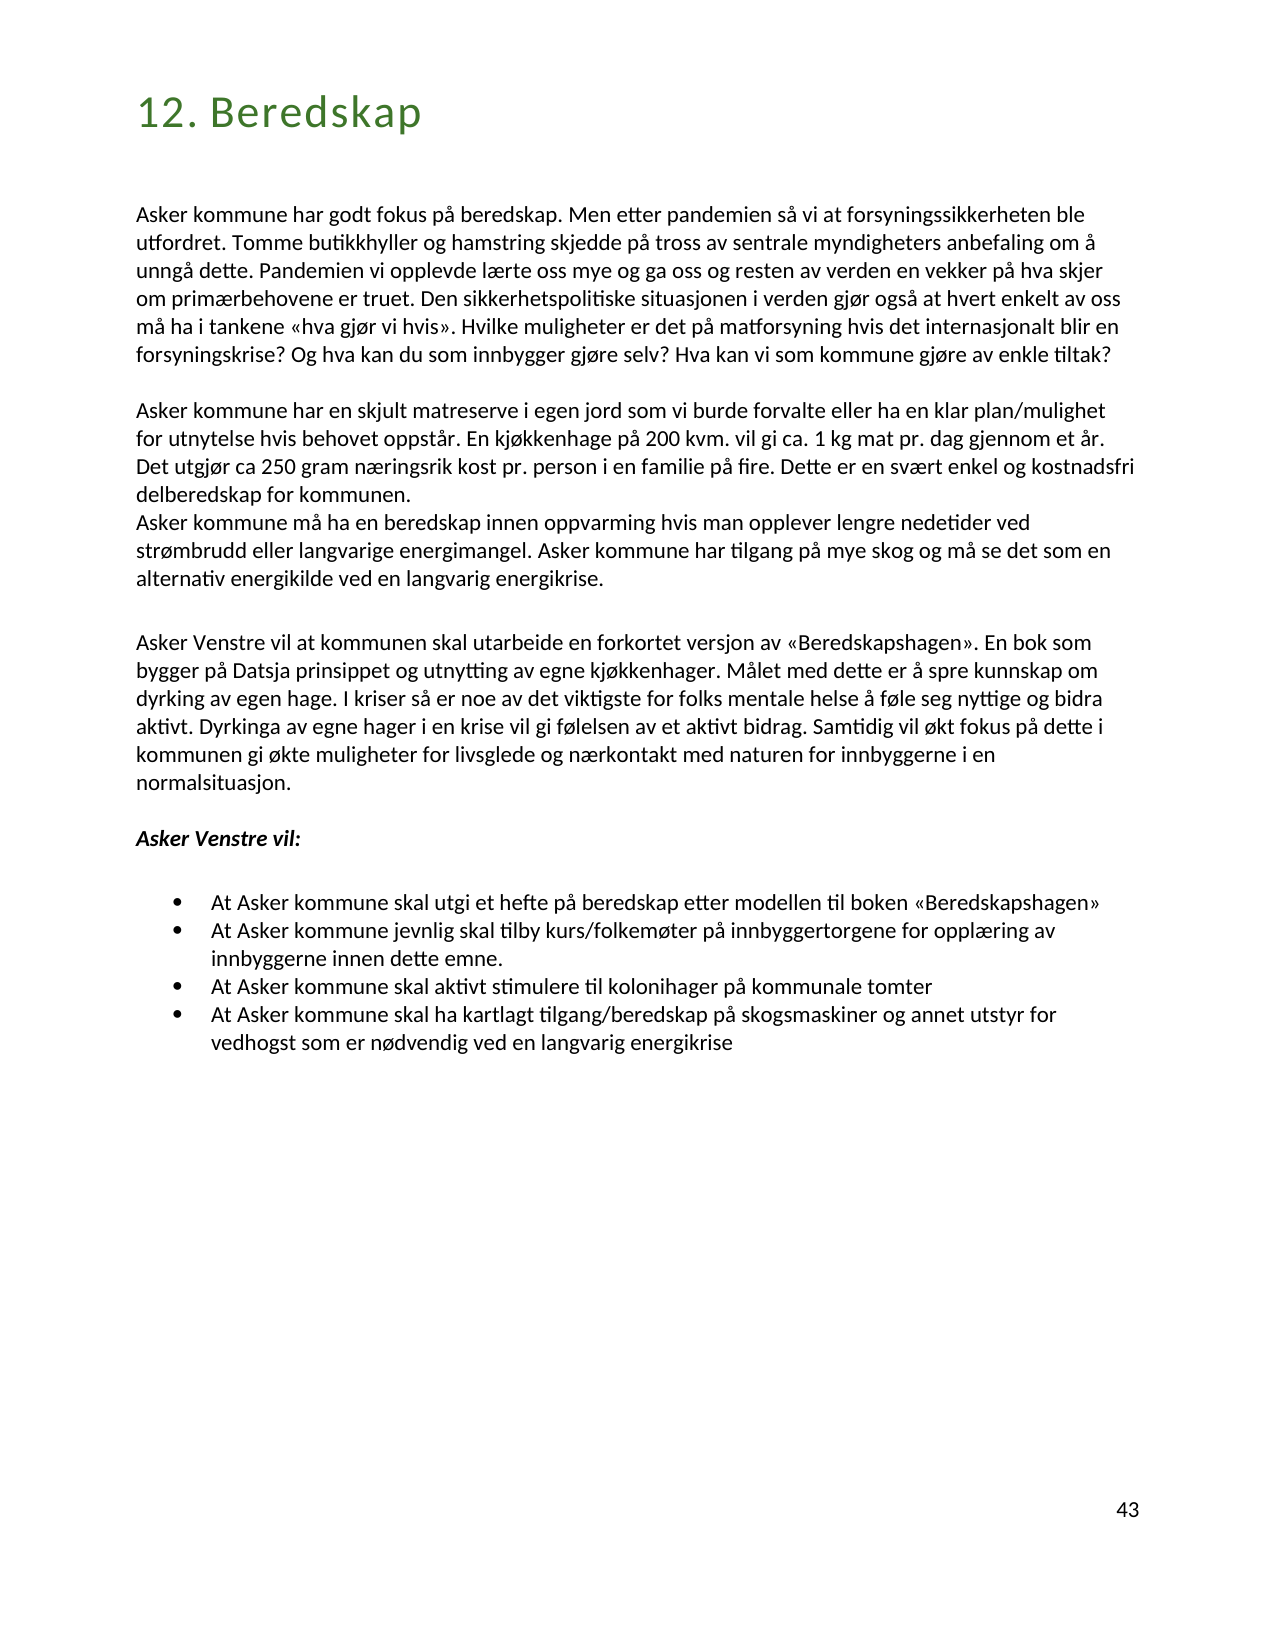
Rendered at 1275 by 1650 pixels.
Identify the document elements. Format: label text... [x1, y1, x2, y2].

subtitle Beredskap [136, 83, 1139, 139]
list At Asker kommune skal aktivt stimulere til kolonihager på kommunale tomter [173, 972, 1139, 1000]
text Asker kommune må ha en beredskap innen oppvarming hvis man opplever lengre nedetider ved strømbrudd eller langvarige energimangel. Asker kommune har tilgang på mye skog og må se det som en alternativ energikilde ved en langvarig energikrise. [136, 508, 1139, 592]
text Asker kommune har godt fokus på beredskap. Men etter pandemien så vi at forsyningssikkerheten ble utfordret. Tomme butikkhyller og hamstring skjedde på tross av sentrale myndigheters anbefaling om å unngå dette. Pandemien vi opplevde lærte oss mye og ga oss og resten av verden en vekker på hva skjer om primærbehovene er truet. Den sikkerhetspolitiske situasjonen i verden gjør også at hvert enkelt av oss må ha i tankene «hva gjør vi hvis». Hvilke muligheter er det på matforsyning hvis det internasjonalt blir en forsyningskrise? Og hva kan du som innbygger gjøre selv? Hva kan vi som kommune gjøre av enkle tiltak? Asker kommune har en skjult matreserve i egen jord som vi burde forvalte eller ha en klar plan/mulighet for utnytelse hvis behovet oppstår. En kjøkkenhage på 200 kvm. vil gi ca. 1 kg mat pr. dag gjennom et år. Det utgjør ca 250 gram næringsrik kost pr. person i en familie på fire. Dette er en svært enkel og kostnadsfri delberedskap for kommunen. [136, 172, 1139, 508]
list At Asker kommune skal utgi et hefte på beredskap etter modellen til boken «Beredskapshagen» [173, 888, 1139, 916]
text Asker Venstre vil: [136, 824, 1139, 852]
list At Asker kommune jevnlig skal tilby kurs/folkemøter på innbyggertorgene for opplæring av innbyggerne innen dette emne. [173, 916, 1139, 972]
list At Asker kommune skal ha kartlagt tilgang/beredskap på skogsmaskiner og annet utstyr for vedhogst som er nødvendig ved en langvarig energikrise [173, 1000, 1139, 1056]
text Asker Venstre vil at kommunen skal utarbeide en forkortet versjon av «Beredskapshagen». En bok som bygger på Datsja prinsippet og utnytting av egne kjøkkenhager. Målet med dette er å spre kunnskap om dyrking av egen hage. I kriser så er noe av det viktigste for folks mentale helse å føle seg nyttige og bidra aktivt. Dyrkinga av egne hager i en krise vil gi følelsen av et aktivt bidrag. Samtidig vil økt fokus på dette i kommunen gi økte muligheter for livsglede og nærkontakt med naturen for innbyggerne i en normalsituasjon. [136, 628, 1139, 796]
